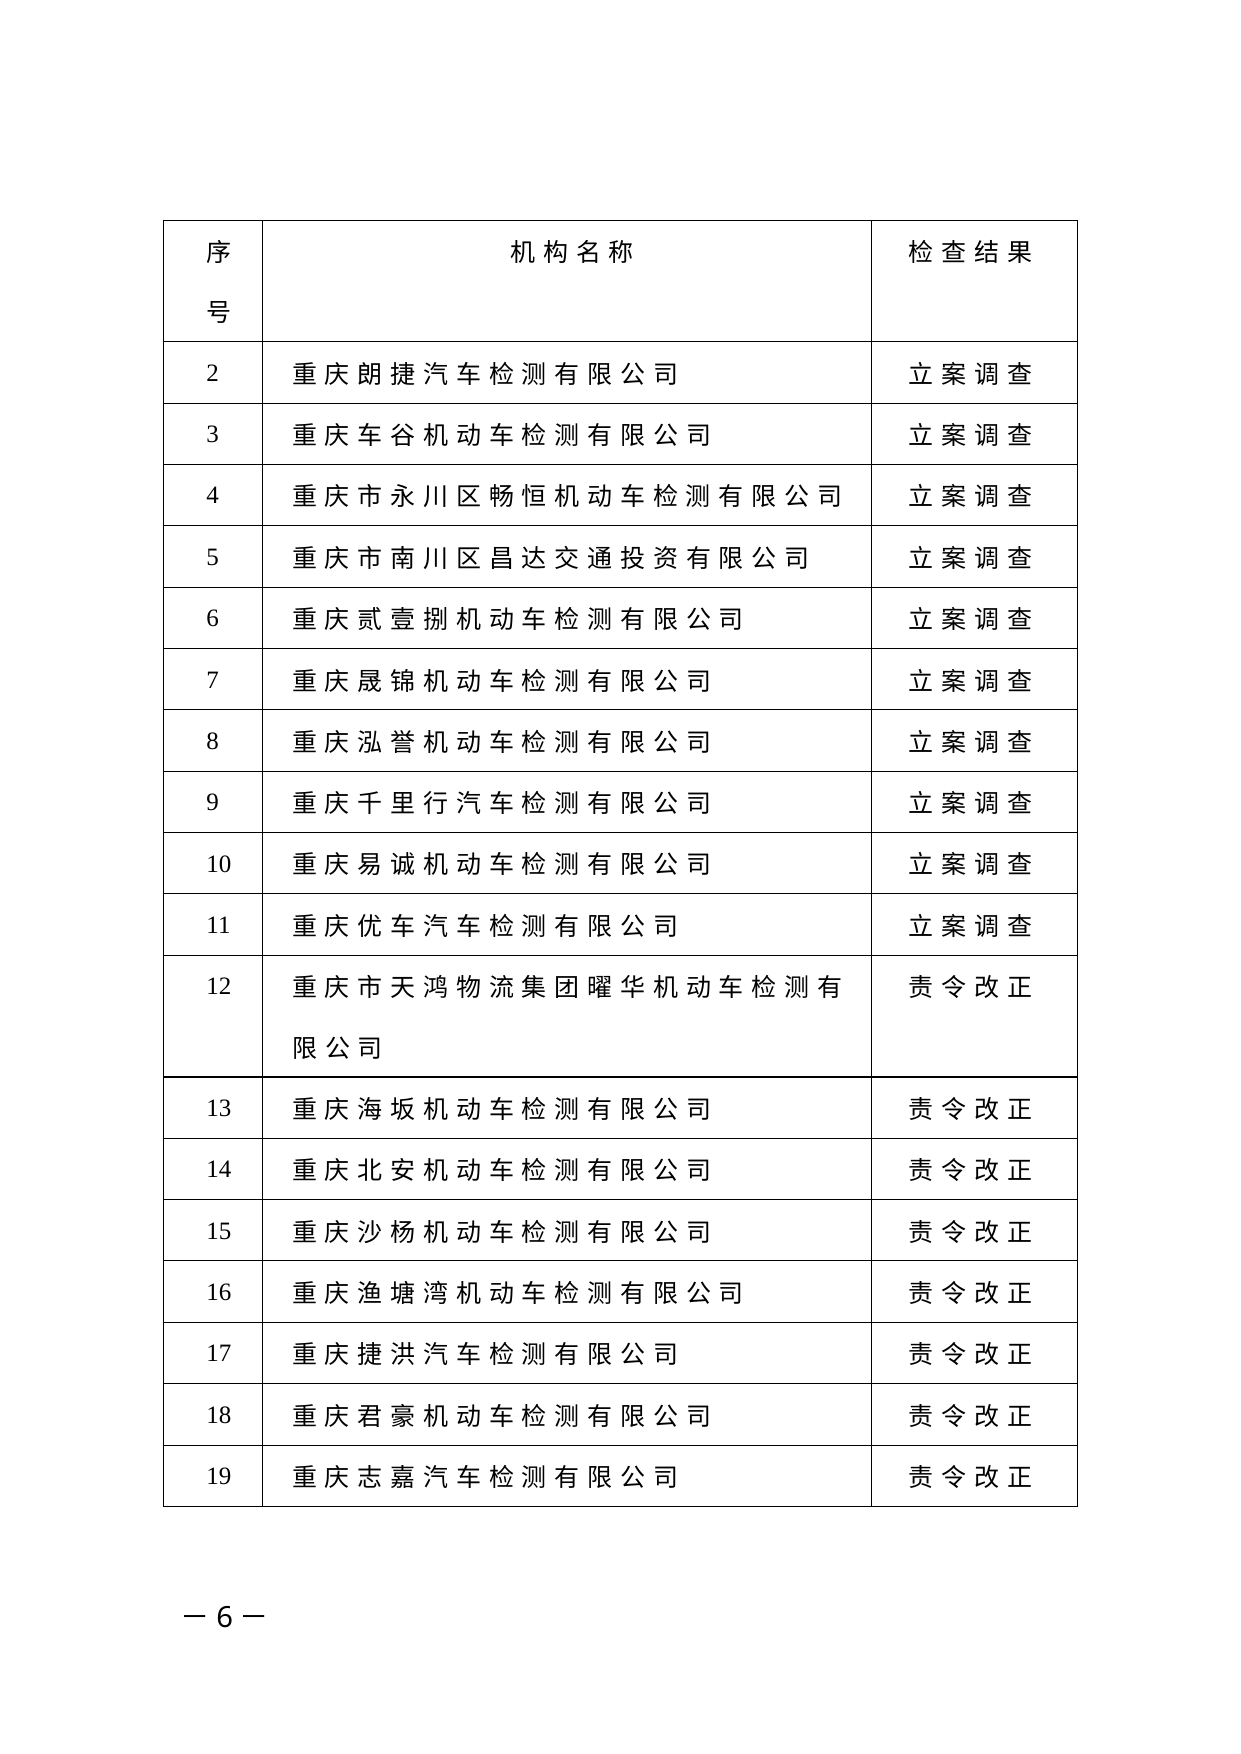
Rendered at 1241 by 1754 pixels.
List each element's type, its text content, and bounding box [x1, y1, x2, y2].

table_cell 责令改正 [872, 1078, 1077, 1138]
table_cell 重庆北安机动车检测有限公司 [263, 1139, 871, 1199]
table_cell 重庆朗捷汽车检测有限公司 [263, 342, 871, 402]
table_cell 18 [164, 1384, 262, 1444]
table_cell 2 [164, 342, 262, 402]
table_cell 15 [164, 1200, 262, 1260]
table_cell 责令改正 [872, 1261, 1077, 1322]
table_cell 责令改正 [872, 1200, 1077, 1260]
table_cell 重庆泓誉机动车检测有限公司 [263, 710, 871, 771]
table_cell 立案调查 [872, 833, 1077, 893]
table_cell 立案调查 [872, 649, 1077, 709]
table_cell 8 [164, 710, 262, 771]
table_header 机构名称 [263, 221, 871, 341]
table_cell 责令改正 [872, 1446, 1077, 1506]
table_cell 重庆市永川区畅恒机动车检测有限公司 [263, 465, 871, 525]
table_cell 立案调查 [872, 710, 1077, 771]
table_cell 责令改正 [872, 1384, 1077, 1444]
table_header 序号 [164, 221, 262, 341]
table_cell 3 [164, 404, 262, 464]
table_cell 责令改正 [872, 1323, 1077, 1383]
table_cell 责令改正 [872, 956, 1077, 1076]
table_cell 重庆优车汽车检测有限公司 [263, 894, 871, 955]
table_cell 重庆市南川区昌达交通投资有限公司 [263, 526, 871, 587]
table_cell 立案调查 [872, 894, 1077, 955]
table_cell 重庆君豪机动车检测有限公司 [263, 1384, 871, 1444]
table_cell 重庆海坂机动车检测有限公司 [263, 1078, 871, 1138]
table_cell 立案调查 [872, 465, 1077, 525]
table_cell 重庆车谷机动车检测有限公司 [263, 404, 871, 464]
table_cell 立案调查 [872, 588, 1077, 648]
table_cell 责令改正 [872, 1139, 1077, 1199]
table_cell 立案调查 [872, 404, 1077, 464]
table_cell 重庆渔塘湾机动车检测有限公司 [263, 1261, 871, 1322]
table_cell 4 [164, 465, 262, 525]
table_cell 19 [164, 1446, 262, 1506]
table_cell 16 [164, 1261, 262, 1322]
table_cell 17 [164, 1323, 262, 1383]
table_cell 10 [164, 833, 262, 893]
table_cell 重庆贰壹捌机动车检测有限公司 [263, 588, 871, 648]
table_cell 9 [164, 772, 262, 832]
table_cell 14 [164, 1139, 262, 1199]
table_header 检查结果 [872, 221, 1077, 341]
table_cell 重庆沙杨机动车检测有限公司 [263, 1200, 871, 1260]
table_cell 立案调查 [872, 526, 1077, 587]
table_cell 5 [164, 526, 262, 587]
table_cell 11 [164, 894, 262, 955]
table_cell 重庆千里行汽车检测有限公司 [263, 772, 871, 832]
table_cell 重庆市天鸿物流集团曜华机动车检测有限公司 [263, 956, 871, 1076]
table_cell 立案调查 [872, 342, 1077, 402]
table_cell 重庆志嘉汽车检测有限公司 [263, 1446, 871, 1506]
table_cell 13 [164, 1078, 262, 1138]
table_cell 6 [164, 588, 262, 648]
table_cell 重庆易诚机动车检测有限公司 [263, 833, 871, 893]
table_cell 重庆晟锦机动车检测有限公司 [263, 649, 871, 709]
table_cell 重庆捷洪汽车检测有限公司 [263, 1323, 871, 1383]
table_cell 12 [164, 956, 262, 1076]
table_cell 立案调查 [872, 772, 1077, 832]
table_cell 7 [164, 649, 262, 709]
